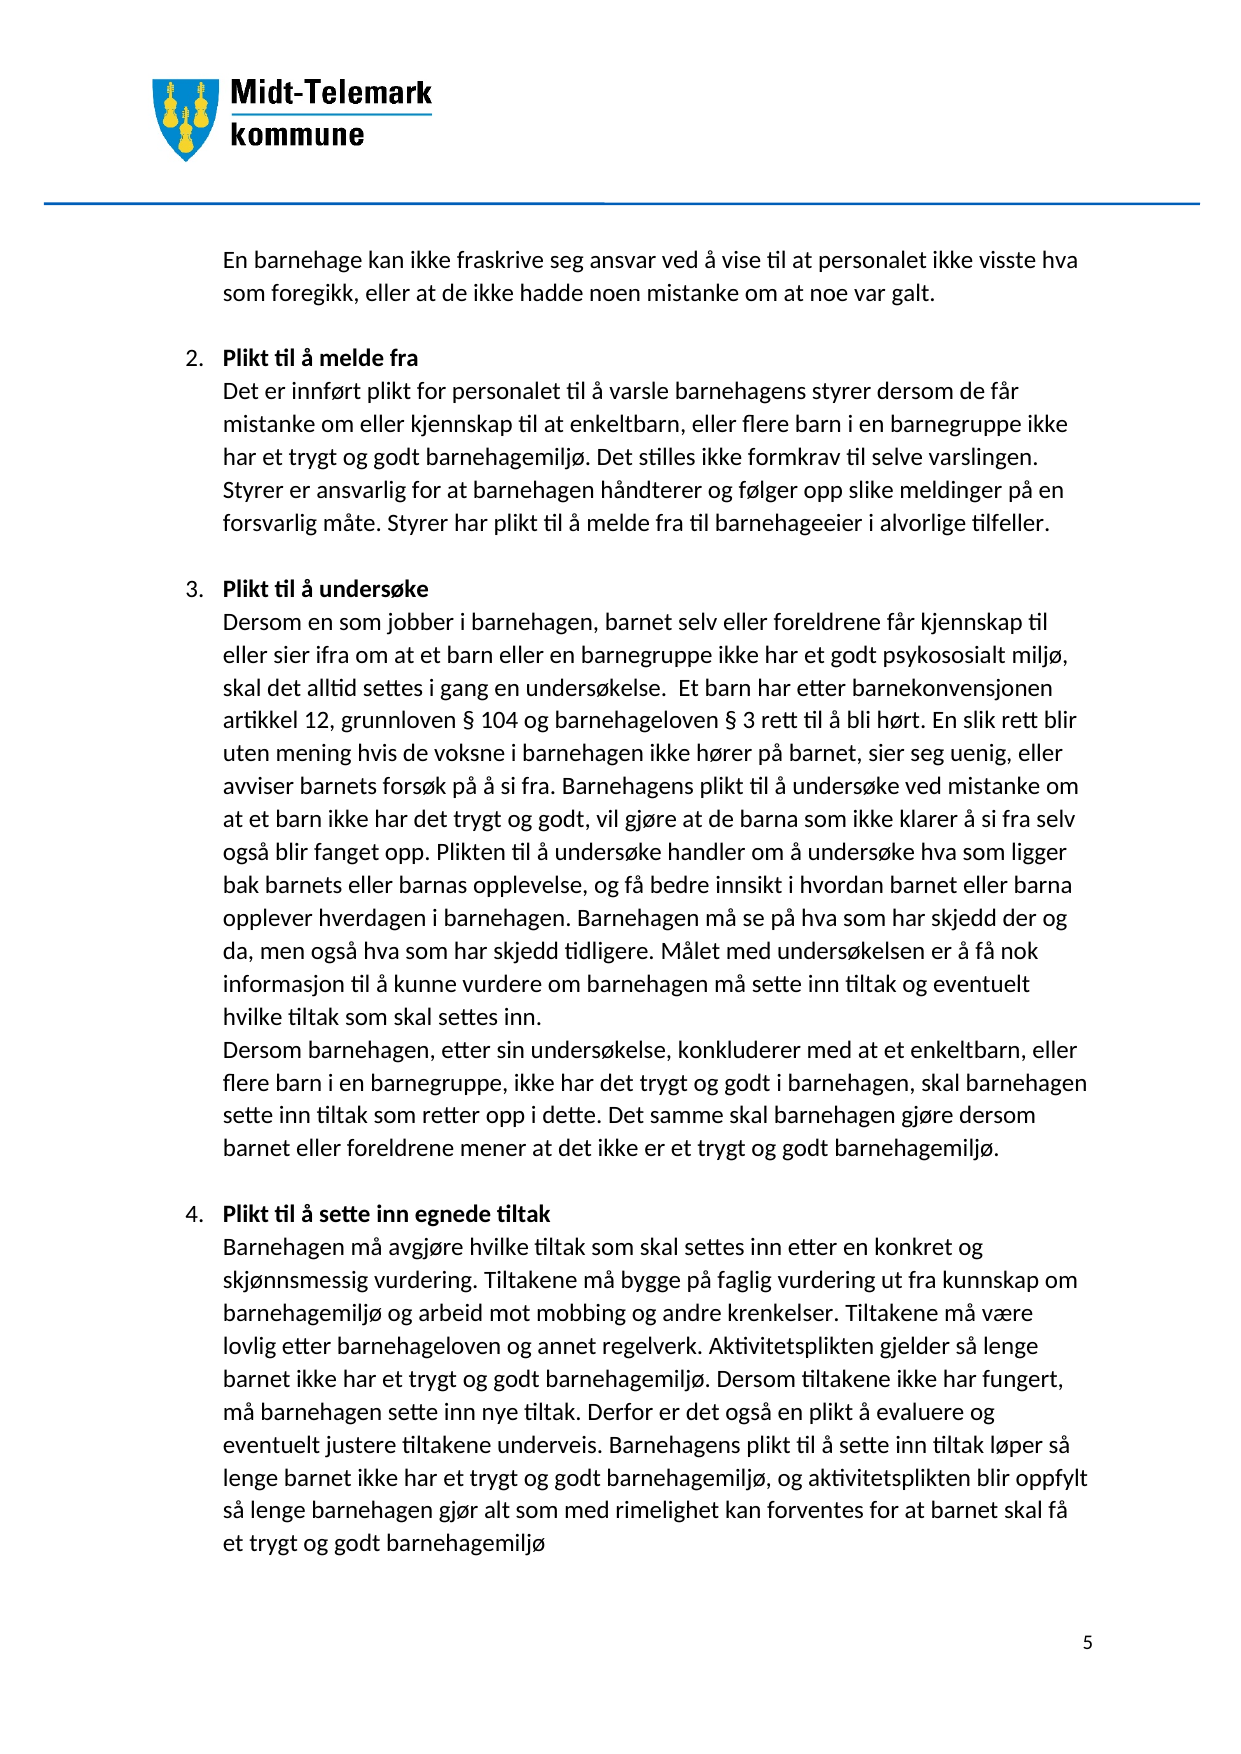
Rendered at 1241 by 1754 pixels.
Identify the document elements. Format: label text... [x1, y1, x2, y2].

picture [147, 73, 444, 168]
list Plikt til å sette inn egnede tiltak Barnehagen må avgjøre hvilke tiltak som skal settes inn etter en konkret og skjønnsmessig vurdering. Tiltakene må bygge på faglig vurdering ut fra kunnskap om barnehagemiljø og arbeid mot mobbing og andre krenkelser. Tiltakene må være lovlig etter barnehageloven og annet regelverk. Aktivitetsplikten gjelder så lenge barnet ikke har et trygt og godt barnehagemiljø. Dersom tiltakene ikke har fungert, må barnehagen sette inn nye tiltak. Derfor er det også en plikt å evaluere og eventuelt justere tiltakene underveis. Barnehagens plikt til å sette inn tiltak løper så lenge barnet ikke har et trygt og godt barnehagemiljø, og aktivitetsplikten blir oppfylt så lenge barnehagen gjør alt som med rimelighet kan forventes for at barnet skal få et trygt og godt barnehagemiljø [185, 1198, 1093, 1588]
list Plikt til å melde fra Det er innført plikt for personalet til å varsle barnehagens styrer dersom de får mistanke om eller kjennskap til at enkeltbarn, eller flere barn i en barnegruppe ikke har et trygt og godt barnehagemiljø. Det stilles ikke formkrav til selve varslingen. Styrer er ansvarlig for at barnehagen håndterer og følger opp slike meldinger på en forsvarlig måte. Styrer har plikt til å melde fra til barnehageeier i alvorlige tilfeller. [185, 342, 1093, 538]
list Plikt til å undersøke Dersom en som jobber i barnehagen, barnet selv eller foreldrene får kjennskap til eller sier ifra om at et barn eller en barnegruppe ikke har et godt psykososialt miljø, skal det alltid settes i gang en undersøkelse. Et barn har etter barnekonvensjonen artikkel 12, grunnloven § 104 og barnehageloven § 3 rett til å bli hørt. En slik rett blir uten mening hvis de voksne i barnehagen ikke hører på barnet, sier seg uenig, eller avviser barnets forsøk på å si fra. Barnehagens plikt til å undersøke ved mistanke om at et barn ikke har det trygt og godt, vil gjøre at de barna som ikke klarer å si fra selv også blir fanget opp. Plikten til å undersøke handler om å undersøke hva som ligger bak barnets eller barnas opplevelse, og få bedre innsikt i hvordan barnet eller barna opplever hverdagen i barnehagen. Barnehagen må se på hva som har skjedd der og da, men også hva som har skjedd tidligere. Målet med undersøkelsen er å få nok informasjon til å kunne vurdere om barnehagen må sette inn tiltak og eventuelt hvilke tiltak som skal settes inn. Dersom barnehagen, etter sin undersøkelse, konkluderer med at et enkeltbarn, eller flere barn i en barnegruppe, ikke har det trygt og godt i barnehagen, skal barnehagen sette inn tiltak som retter opp i dette. Det samme skal barnehagen gjøre dersom barnet eller foreldrene mener at det ikke er et trygt og godt barnehagemiljø. [185, 573, 1093, 1163]
